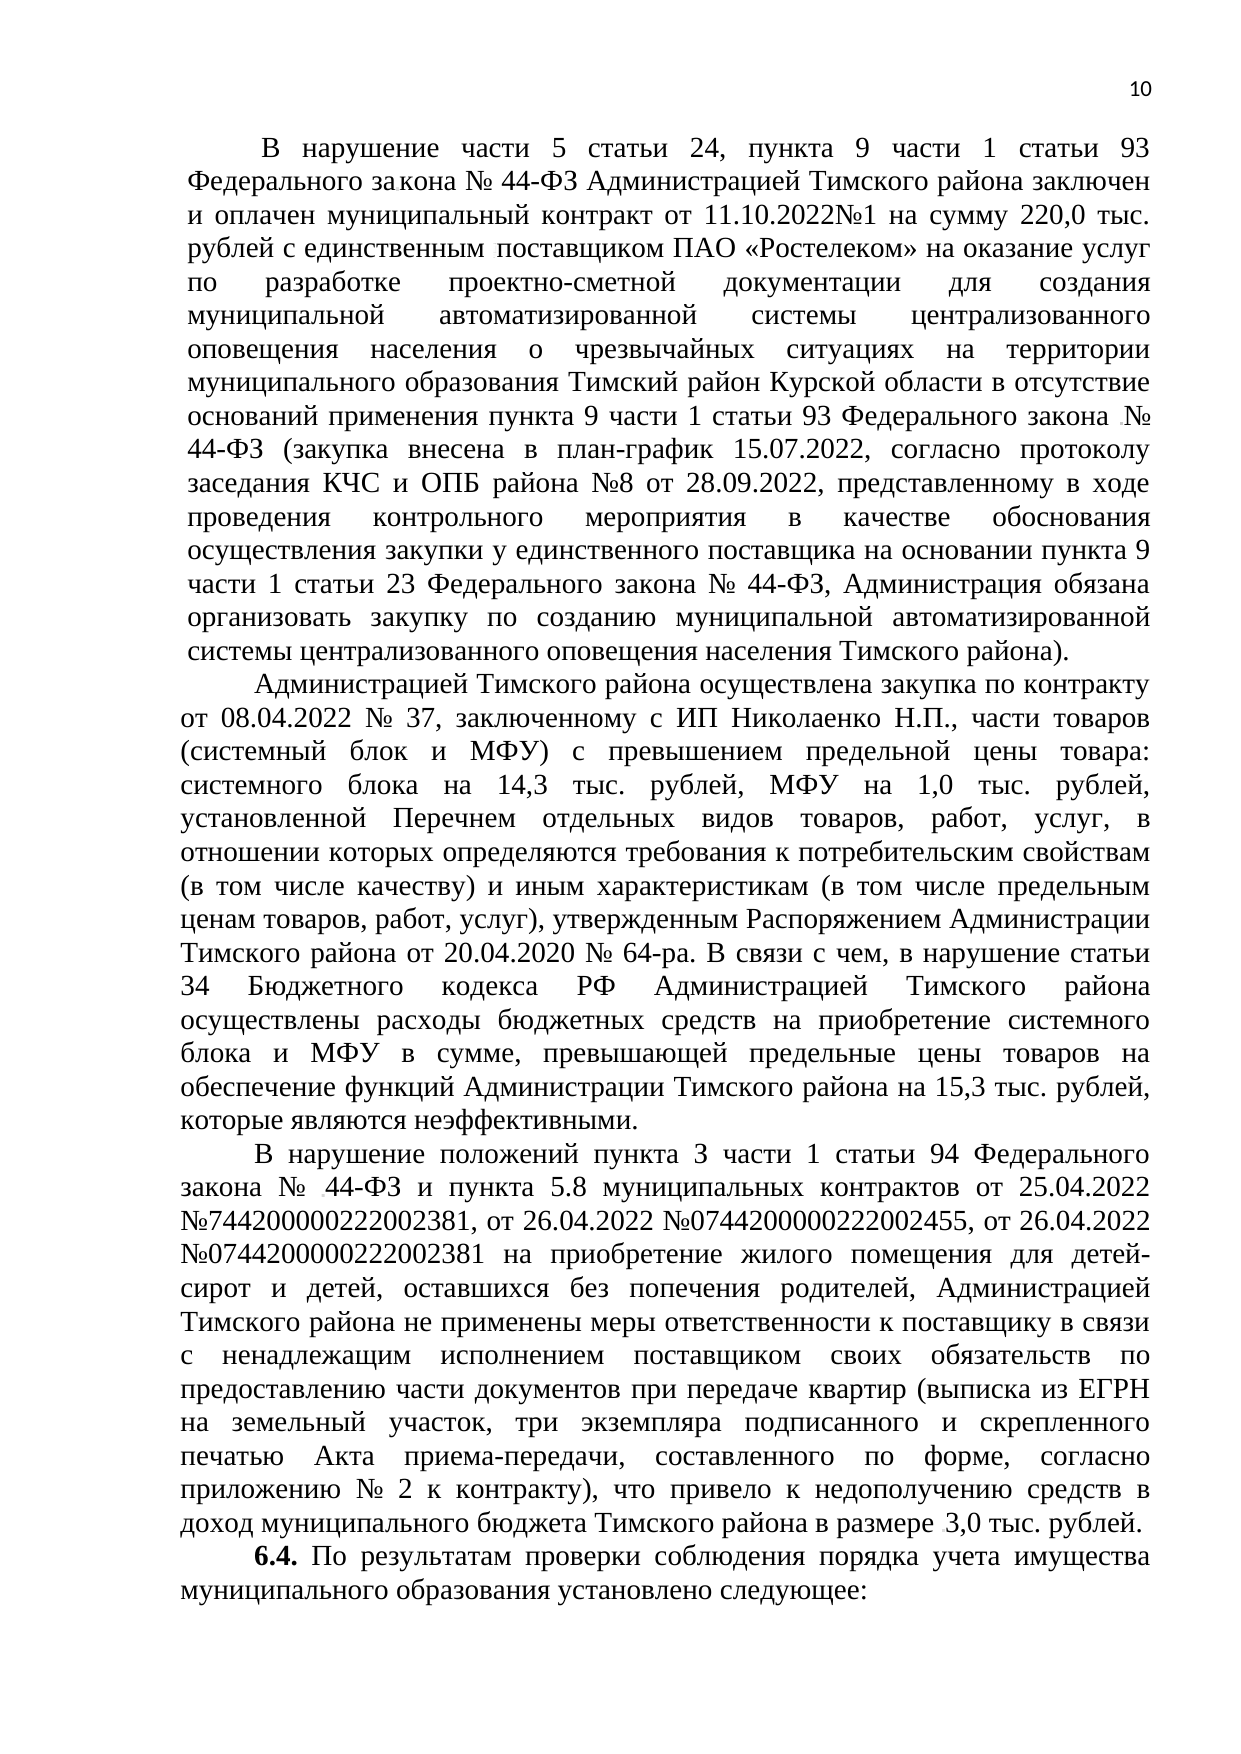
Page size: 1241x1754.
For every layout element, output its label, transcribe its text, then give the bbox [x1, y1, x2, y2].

text 6.4. По результатам проверки соблюдения порядка учета имущества муниципального образования установлено следующее: [180, 1538, 1151, 1606]
text Администрацией Тимского района осуществлена закупка по контракту от 08.04.2022 № 37, заключенному с ИП Николаенко Н.П., части товаров (системный блок и МФУ) с превышением предельной цены товара: системного блока на 14,3 тыс. рублей, МФУ на 1,0 тыс. рублей, установленной Перечнем отдельных видов товаров, работ, услуг, в отношении которых определяются требования к потребительским свойствам (в том числе качеству) и иным характеристикам (в том числе предельным ценам товаров, работ, услуг), утвержденным Распоряжением Администрации Тимского района от 20.04.2020 № 64-ра. В связи с чем, в нарушение статьи 34 Бюджетного кодекса РФ Администрацией Тимского района осуществлены расходы бюджетных средств на приобретение системного блока и МФУ в сумме, превышающей предельные цены товаров на обеспечение функций Администрации Тимского района на 15,3 тыс. рублей, которые являются неэффективными. [180, 666, 1151, 1136]
picture [493, 243, 497, 258]
text В нарушение части 5 статьи 24, пункта 9 части 1 статьи 93 Федерального закона № 44-ФЗ Администрацией Тимского района заключен и оплачен муниципальный контракт от 11.10.2022№1 на сумму 220,0 тыс. рублей с единственным поставщиком ПАО «Ростелеком» на оказание услуг по разработке проектно-сметной документации для создания муниципальной автоматизированной системы централизованного оповещения населения о чрезвычайных ситуациях на территории муниципального образования Тимский район Курской области в отсутствие оснований применения пункта 9 части 1 статьи 93 Федерального закона № 44-ФЗ (закупка внесена в план-график 15.07.2022, согласно протоколу заседания КЧС и ОПБ района №8 от 28.09.2022, представленному в ходе проведения контрольного мероприятия в качестве обоснования осуществления закупки у единственного поставщика на основании пункта 9 части 1 статьи 23 Федерального закона № 44-ФЗ, Администрация обязана организовать закупку по созданию муниципальной автоматизированной системы централизованного оповещения населения Тимского района). [187, 130, 1151, 666]
text В нарушение положений пункта З части 1 статьи 94 Федерального закона № 44-ФЗ и пункта 5.8 муниципальных контрактов от 25.04.2022 №744200000222002381, от 26.04.2022 №0744200000222002455, от 26.04.2022 №0744200000222002381 на приобретение жилого помещения для детей-сирот и детей, оставшихся без попечения родителей, Администрацией Тимского района не применены меры ответственности к поставщику в связи с ненадлежащим исполнением поставщиком своих обязательств по предоставлению части документов при передаче квартир (выписка из ЕГРН на земельный участок, три экземпляра подписанного и скрепленного печатью Акта приема-передачи, составленного по форме, согласно приложению № 2 к контракту), что привело к недополучению средств в доход муниципального бюджета Тимского района в размере 3,0 тыс. рублей. [180, 1136, 1151, 1538]
